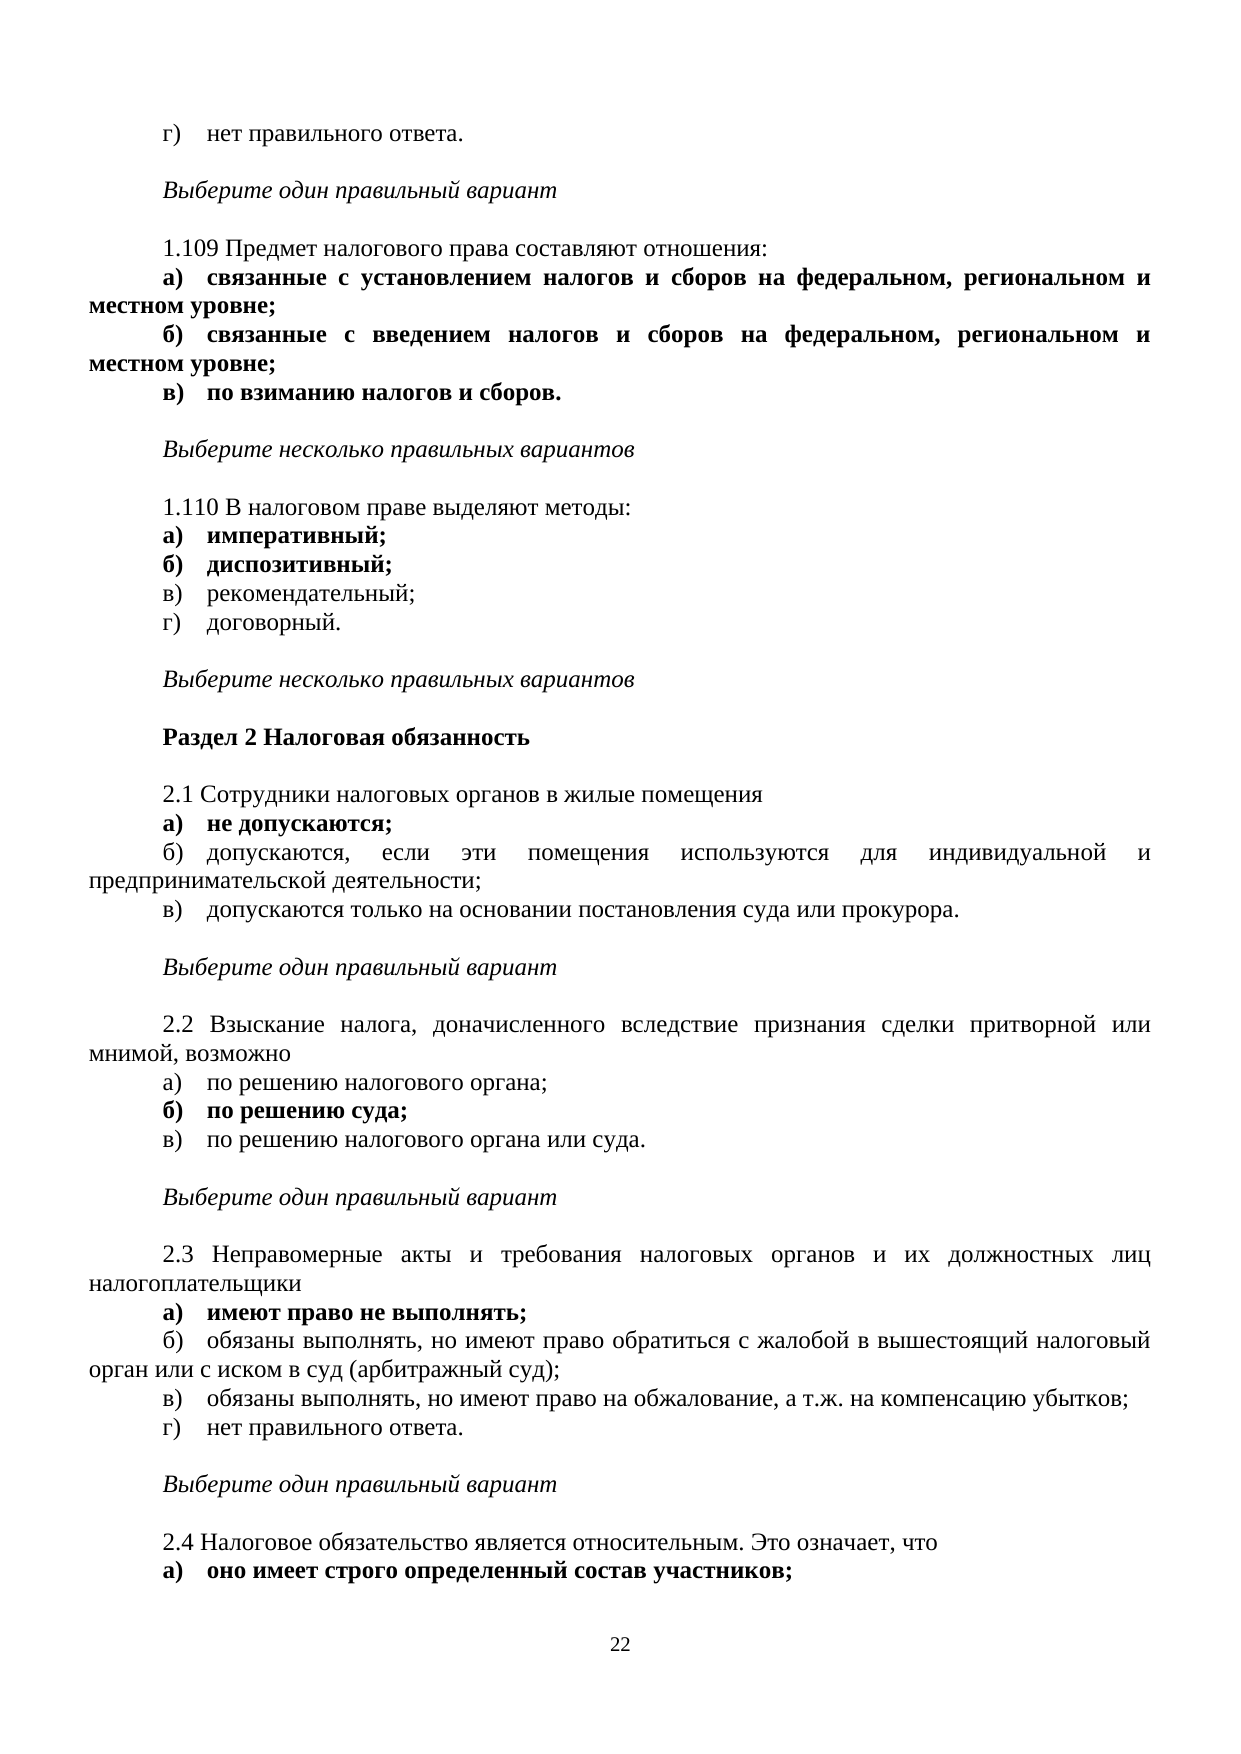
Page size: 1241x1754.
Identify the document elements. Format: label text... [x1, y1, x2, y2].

list не допускаются; [88, 808, 1152, 837]
list имеют право не выполнять; [88, 1297, 1152, 1326]
text 2.3 Неправомерные акты и требования налоговых органов и их должностных лиц налогоплательщики [88, 1239, 1152, 1297]
list связанные с введением налогов и сборов на федеральном, региональном и местном уровне; [88, 319, 1152, 377]
list оно имеет строго определенный состав участников; [88, 1556, 1152, 1584]
text Выберите один правильный вариант [88, 176, 1152, 204]
list обязаны выполнять, но имеют право обратиться с жалобой в вышестоящий налоговый орган или с иском в суд (арбитражный суд); [88, 1326, 1152, 1383]
text Выберите несколько правильных вариантов [88, 664, 1152, 693]
list по решению налогового органа или суда. [88, 1124, 1152, 1153]
text 1.109 Предмет налогового права составляют отношения: [88, 233, 1152, 262]
text 2.2 Взыскание налога, доначисленного вследствие признания сделки притворной или мнимой, возможно [88, 1009, 1152, 1067]
list по решению налогового органа; [88, 1067, 1152, 1096]
text Выберите несколько правильных вариантов [88, 434, 1152, 463]
text 2.4 Налоговое обязательство является относительным. Это означает, что [88, 1527, 1152, 1556]
list допускаются, если эти помещения используются для индивидуальной и предпринимательской деятельности; [88, 837, 1152, 894]
list по взиманию налогов и сборов. [88, 377, 1152, 406]
list императивный; [88, 521, 1152, 549]
list обязаны выполнять, но имеют право на обжалование, а т.ж. на компенсацию убытков; [88, 1383, 1152, 1412]
text Раздел 2 Налоговая обязанность [88, 722, 1152, 751]
list рекомендательный; [88, 578, 1152, 607]
text Выберите один правильный вариант [88, 1182, 1152, 1211]
list связанные с установлением налогов и сборов на федеральном, региональном и местном уровне; [88, 262, 1152, 319]
text Выберите один правильный вариант [88, 952, 1152, 981]
list по решению суда; [88, 1096, 1152, 1124]
list допускаются только на основании постановления суда или прокурора. [88, 894, 1152, 923]
text 1.110 В налоговом праве выделяют методы: [88, 492, 1152, 521]
list диспозитивный; [88, 549, 1152, 578]
text 2.1 Сотрудники налоговых органов в жилые помещения [88, 779, 1152, 808]
text Выберите один правильный вариант [88, 1469, 1152, 1498]
list нет правильного ответа. [88, 1412, 1152, 1441]
list нет правильного ответа. [88, 118, 1152, 147]
list договорный. [88, 607, 1152, 636]
